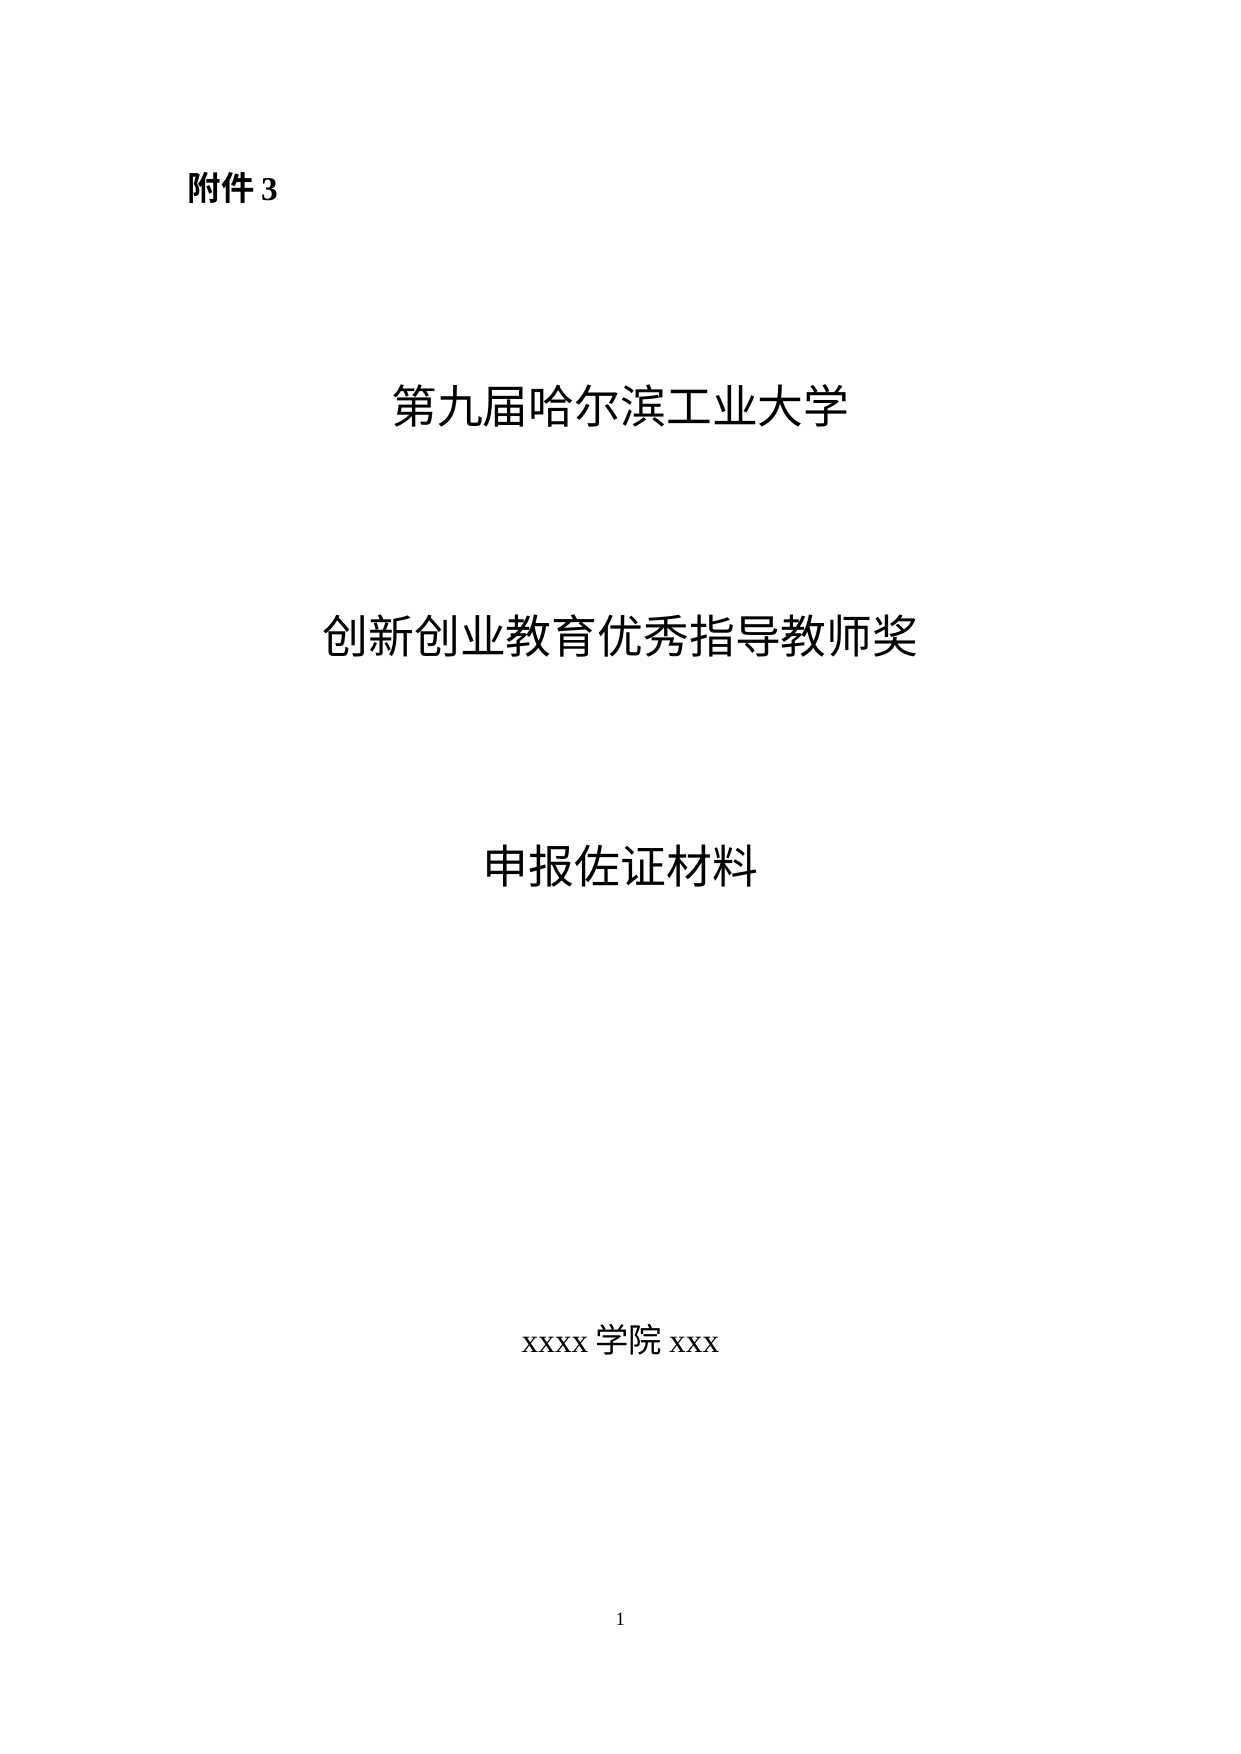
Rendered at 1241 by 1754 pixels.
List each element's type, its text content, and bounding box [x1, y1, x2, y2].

text 申报佐证材料 [187, 815, 1053, 912]
text xxxx学院 xxx [187, 1305, 1053, 1370]
text 附件3 [187, 162, 1053, 210]
text 第九届哈尔滨工业大学 [187, 354, 1053, 452]
text 创新创业教育优秀指导教师奖 [187, 585, 1053, 682]
